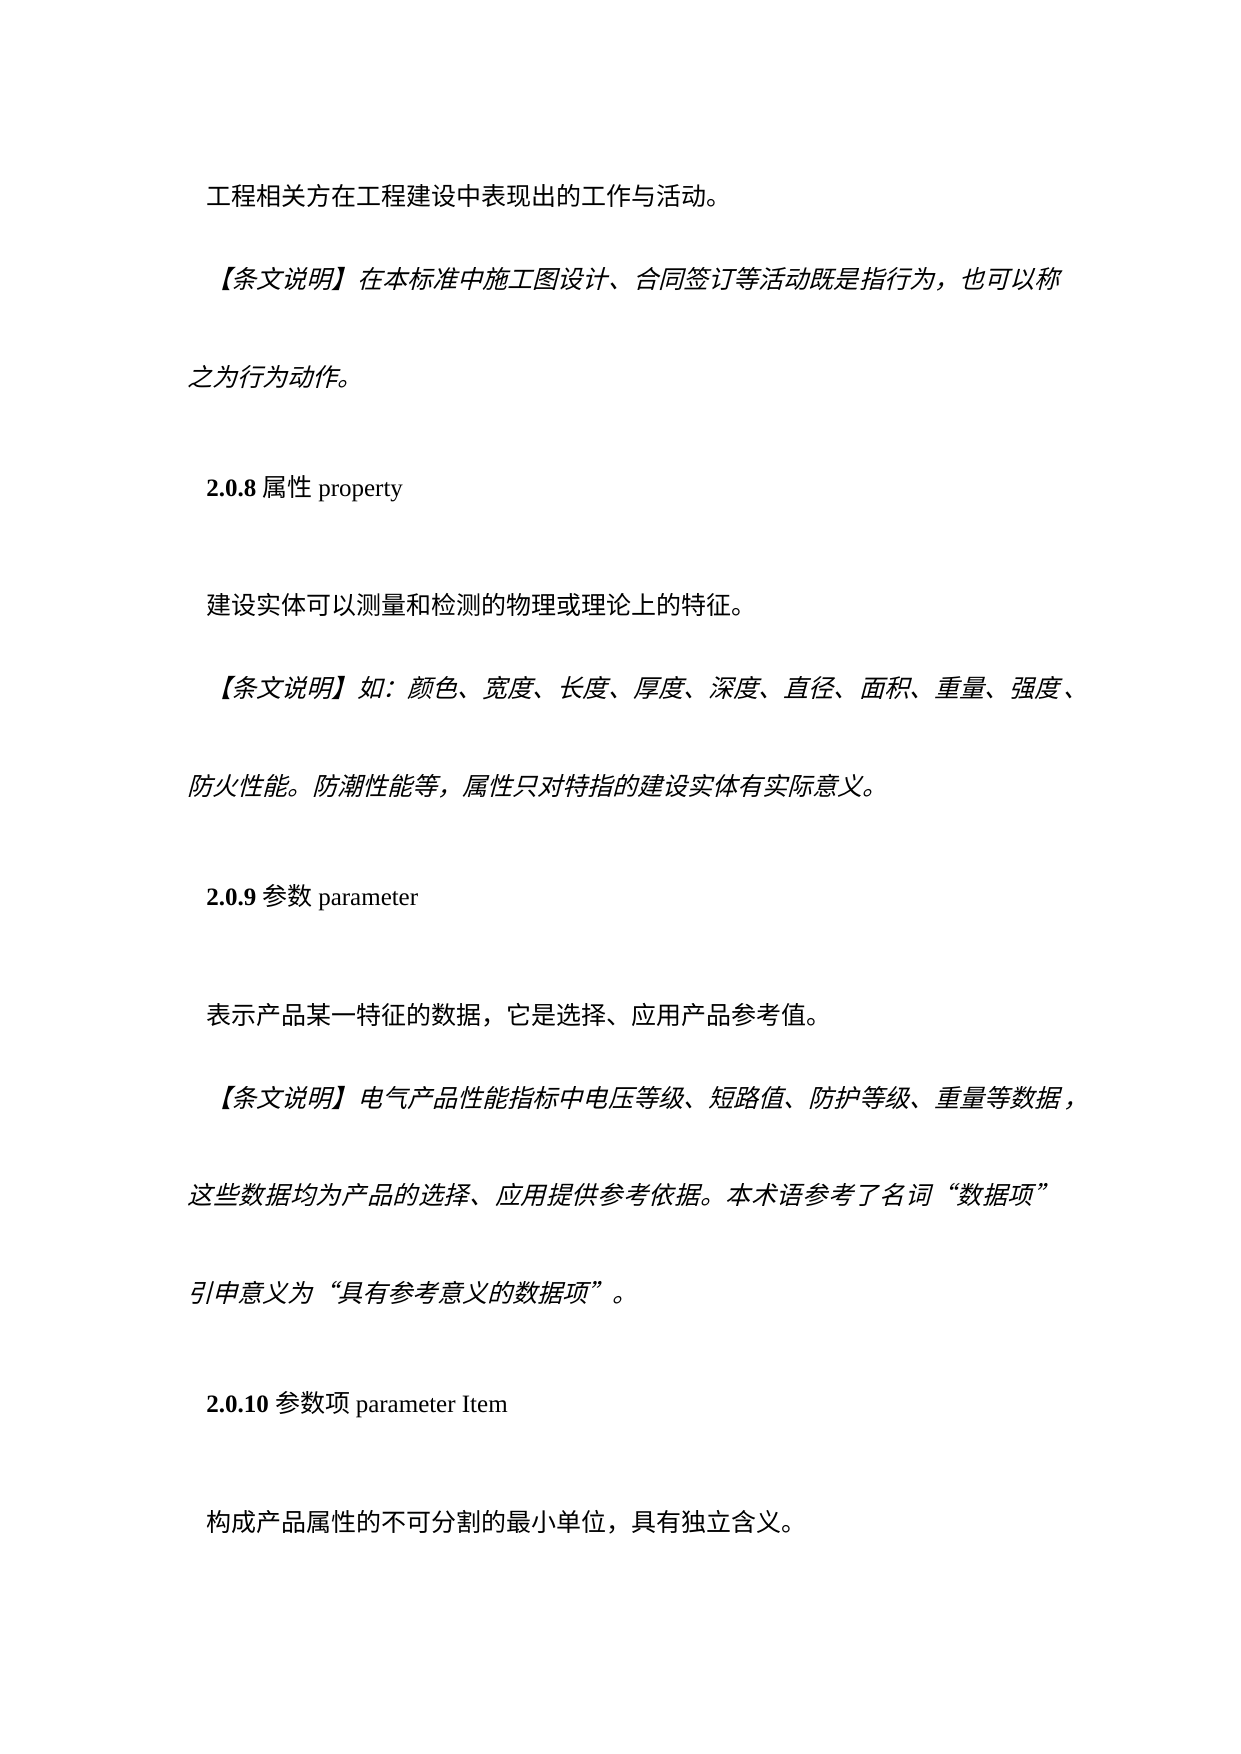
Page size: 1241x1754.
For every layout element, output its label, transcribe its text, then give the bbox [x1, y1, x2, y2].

text 【条文说明】电气产品性能指标中电压等级、短路值、防护等级、重量等数据，这些数据均为产品的选择、应用提供参考依据。本术语参考了名词“数据项”引申意义为“具有参考意义的数据项”。 [187, 1064, 1063, 1324]
text 建设实体可以测量和检测的物理或理论上的特征。 [187, 571, 1063, 636]
text 【条文说明】如：颜色、宽度、长度、厚度、深度、直径、面积、重量、强度、防火性能。防潮性能等，属性只对特指的建设实体有实际意义。 [187, 654, 1063, 817]
text 表示产品某一特征的数据，它是选择、应用产品参考值。 [187, 981, 1063, 1046]
text 构成产品属性的不可分割的最小单位，具有独立含义。 [187, 1488, 1063, 1553]
text 工程相关方在工程建设中表现出的工作与活动。 [187, 162, 1063, 227]
text 2.0.8 属性 property [187, 453, 1063, 518]
text 2.0.10 参数项 parameter Item [187, 1369, 1063, 1434]
text 【条文说明】在本标准中施工图设计、合同签订等活动既是指行为，也可以称之为行为动作。 [187, 245, 1063, 408]
text 2.0.9 参数 parameter [187, 862, 1063, 927]
